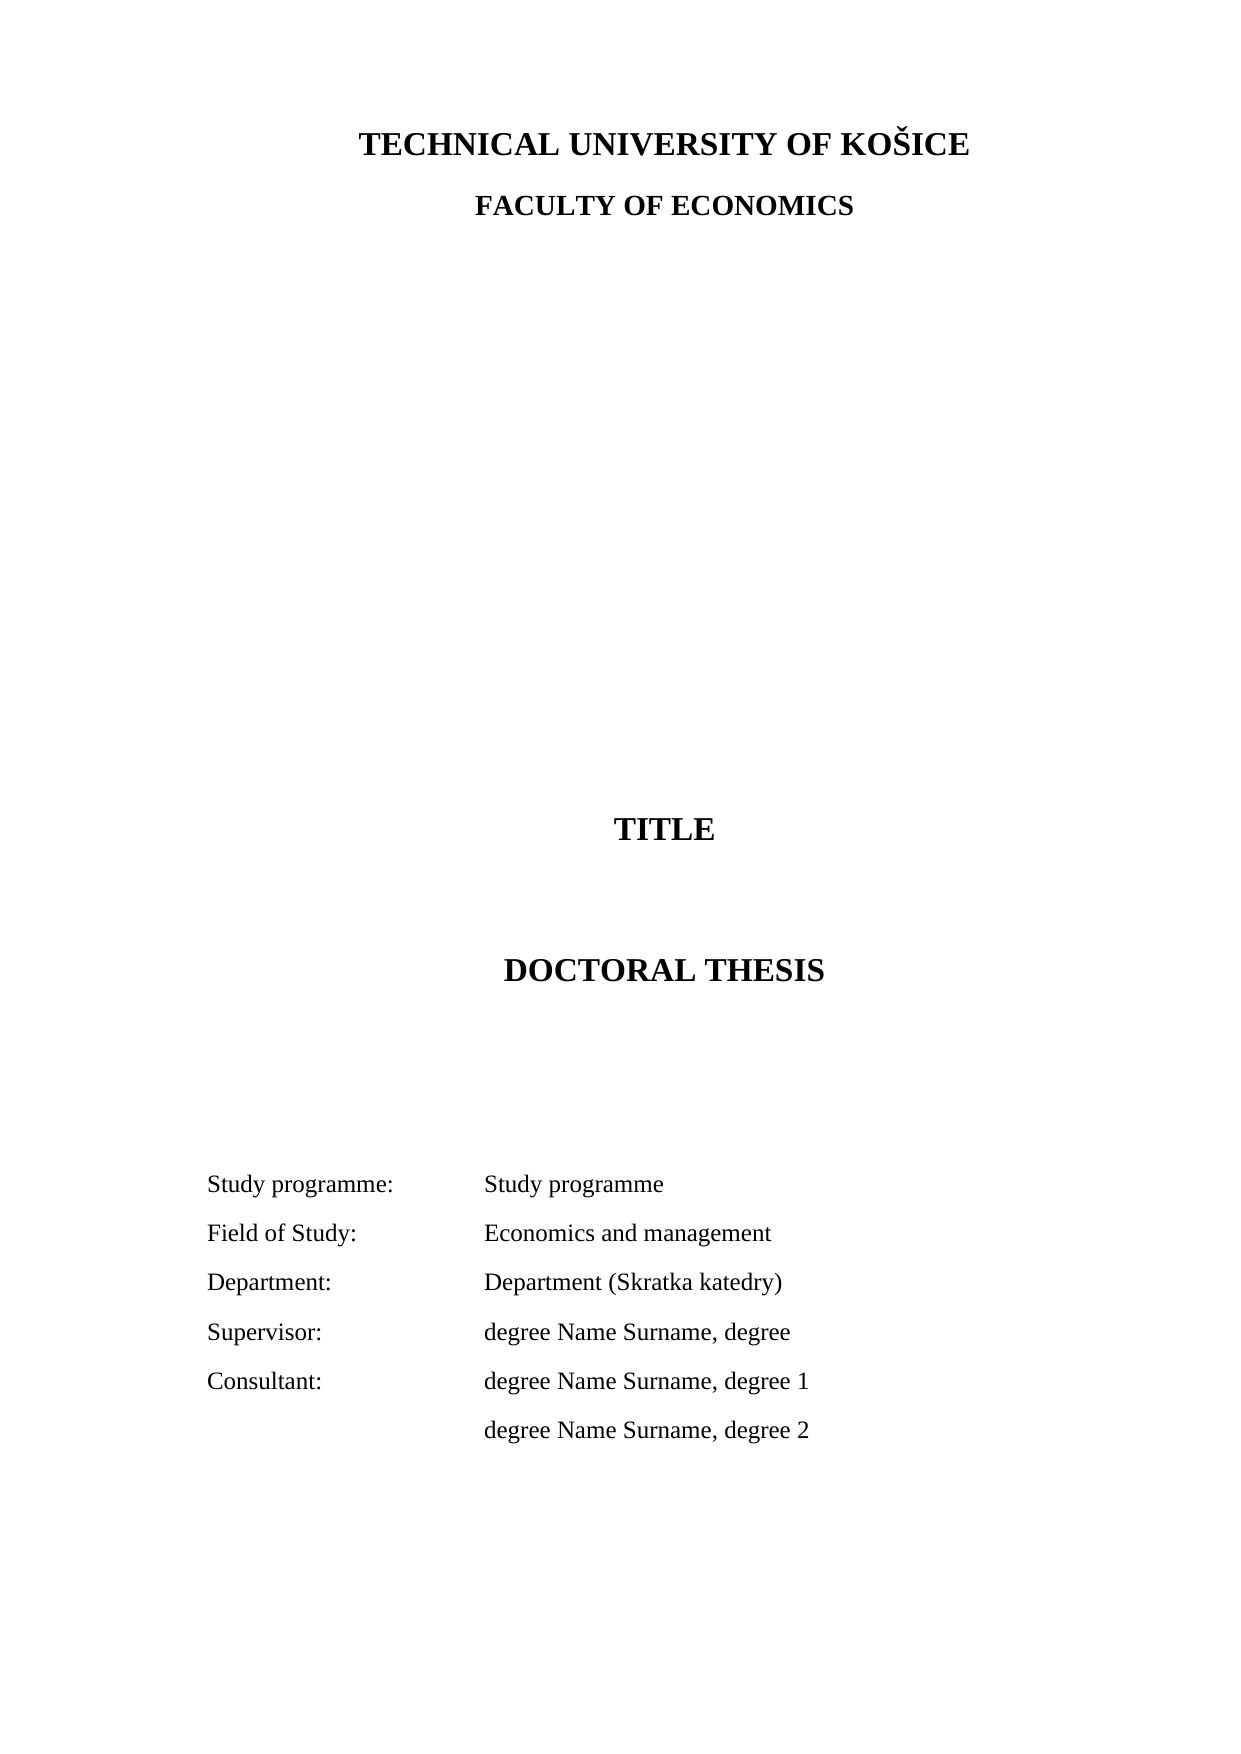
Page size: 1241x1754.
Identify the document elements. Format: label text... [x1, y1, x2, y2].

table_cell Study programme: [196, 1163, 473, 1212]
table_header TECHNICAL UNIVERSITY OF KOŠICE FACULTY OF Economics [196, 118, 1133, 722]
table_cell Consultant: [196, 1360, 473, 1458]
table_cell Department: [196, 1261, 473, 1311]
table_cell Field of Study: [196, 1212, 473, 1261]
table_cell Supervisor: [196, 1311, 473, 1360]
table_cell Department (Skratka katedry) [473, 1261, 1133, 1311]
table_cell degree Name Surname, degree 1 degree Name Surname, degree 2 [473, 1360, 1133, 1458]
table_cell Study programme [473, 1163, 1133, 1212]
table_cell degree Name Surname, degree [473, 1311, 1133, 1360]
table_cell TITLE [196, 723, 1133, 944]
table_cell Doctoral thesis [196, 944, 1133, 1163]
table_cell Economics and management [473, 1212, 1133, 1261]
